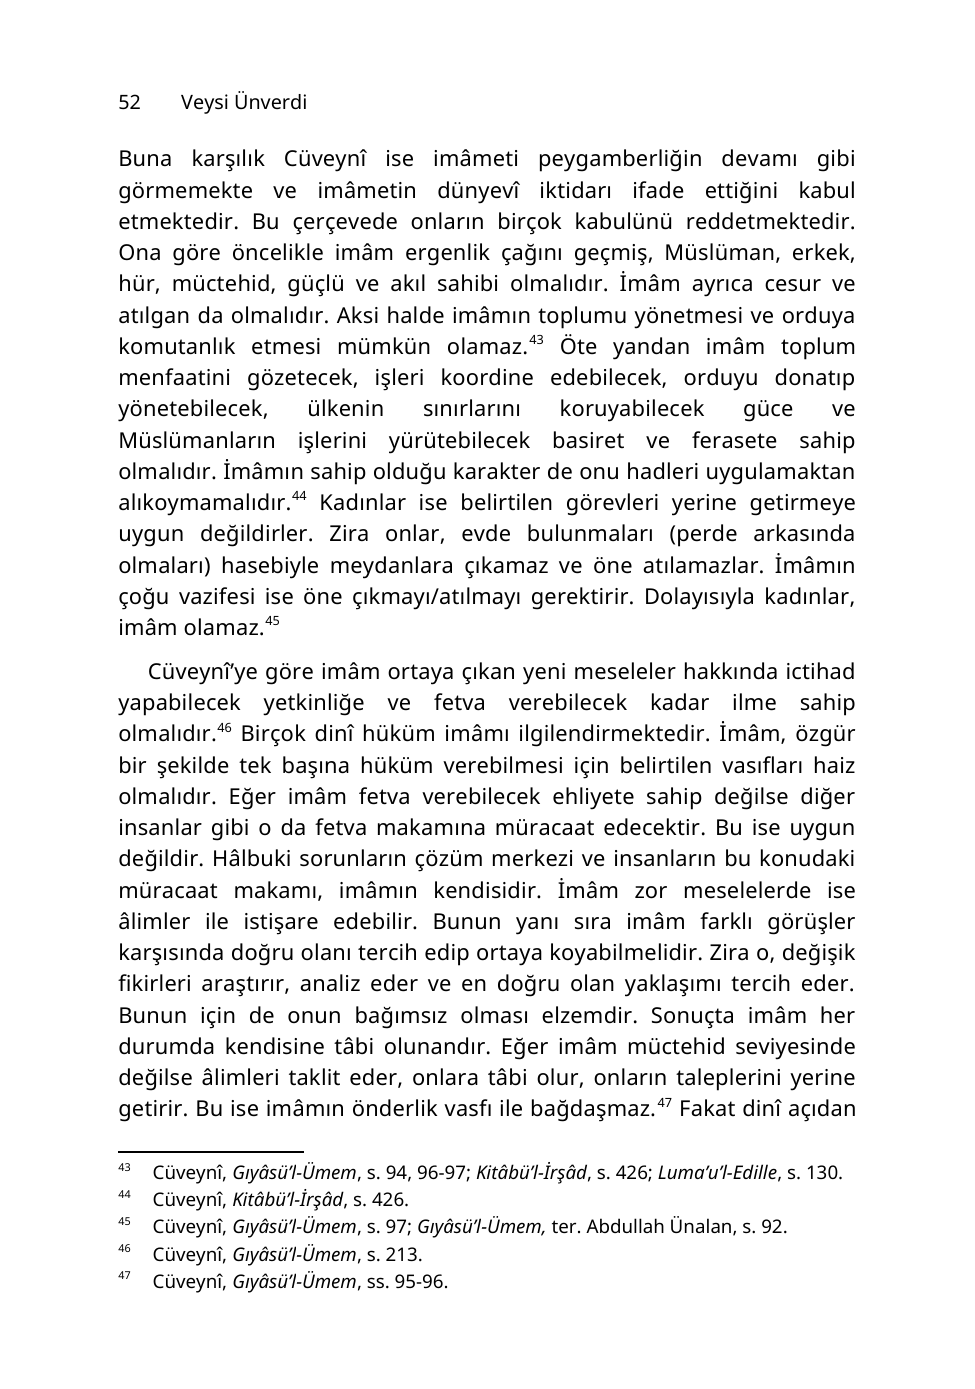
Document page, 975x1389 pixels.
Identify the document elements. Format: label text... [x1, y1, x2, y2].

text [118, 654, 857, 1123]
text İmâmiyye Şiası imâmeti, nübüvvetin bir devamı olarak kabul etmiş ve bunun gereği olarak da peygamberde bulunması gereken sıfatların imâmda da bulunması gerektiğini iddia etmiştir. Zira onlara göre imâmet, vahyin tahammülü hariç, peygamberlerin sahip olduğu yetkilerin tümünü kapsayan ilahî bir emirlik mesabesindedir. Bu sebeple peygamberde bulunan bütün vasıflar imâmda da aranmıştır. Bu doğrultuda imâmlar, bütün söz ve davranışlarıyla hüccet olarak kabul edilmiş ve yeryüzünde Allah’ın işlerini sonuçlandırmak için belirlenen kimseler olarak görülmüştür. Böyle bir yaklaşımın sahibi olan İmâmiyye Şiası, hata ve günahtan korunmuş kabul ettikleri imâmlarını, seçilmişlik, ismet gibi bazı özel vasıflarla da donatmıştır. Buna karşılık Cüveynî ise imâmeti peygamberliğin devamı gibi görmemekte ve imâmetin dünyevî iktidarı ifade ettiğini kabul etmektedir. Bu çerçevede onların birçok kabulünü reddetmektedir. Ona göre öncelikle imâm ergenlik çağını geçmiş, Müslüman, erkek, hür, müctehid, güçlü ve akıl sahibi olmalıdır. İmâm ayrıca cesur ve atılgan da olmalıdır. Aksi halde imâmın toplumu yönetmesi ve orduya komutanlık etmesi mümkün olamaz. Öte yandan imâm toplum menfaatini gözetecek, işleri koordine edebilecek, orduyu donatıp yönetebilecek, ülkenin sınırlarını koruyabilecek güce ve Müslümanların işlerini yürütebilecek basiret ve ferasete sahip olmalıdır. İmâmın sahip olduğu karakter de onu hadleri uygulamaktan alıkoymamalıdır. Kadınlar ise belirtilen görevleri yerine getirmeye uygun değildirler. Zira onlar, evde bulunmaları (perde arkasında olmaları) hasebiyle meydanlara çıkamaz ve öne atılamazlar. İmâmın çoğu vazifesi ise öne çıkmayı/atılmayı gerektirir. Dolayısıyla kadınlar, imâm olamaz. [118, 142, 857, 642]
